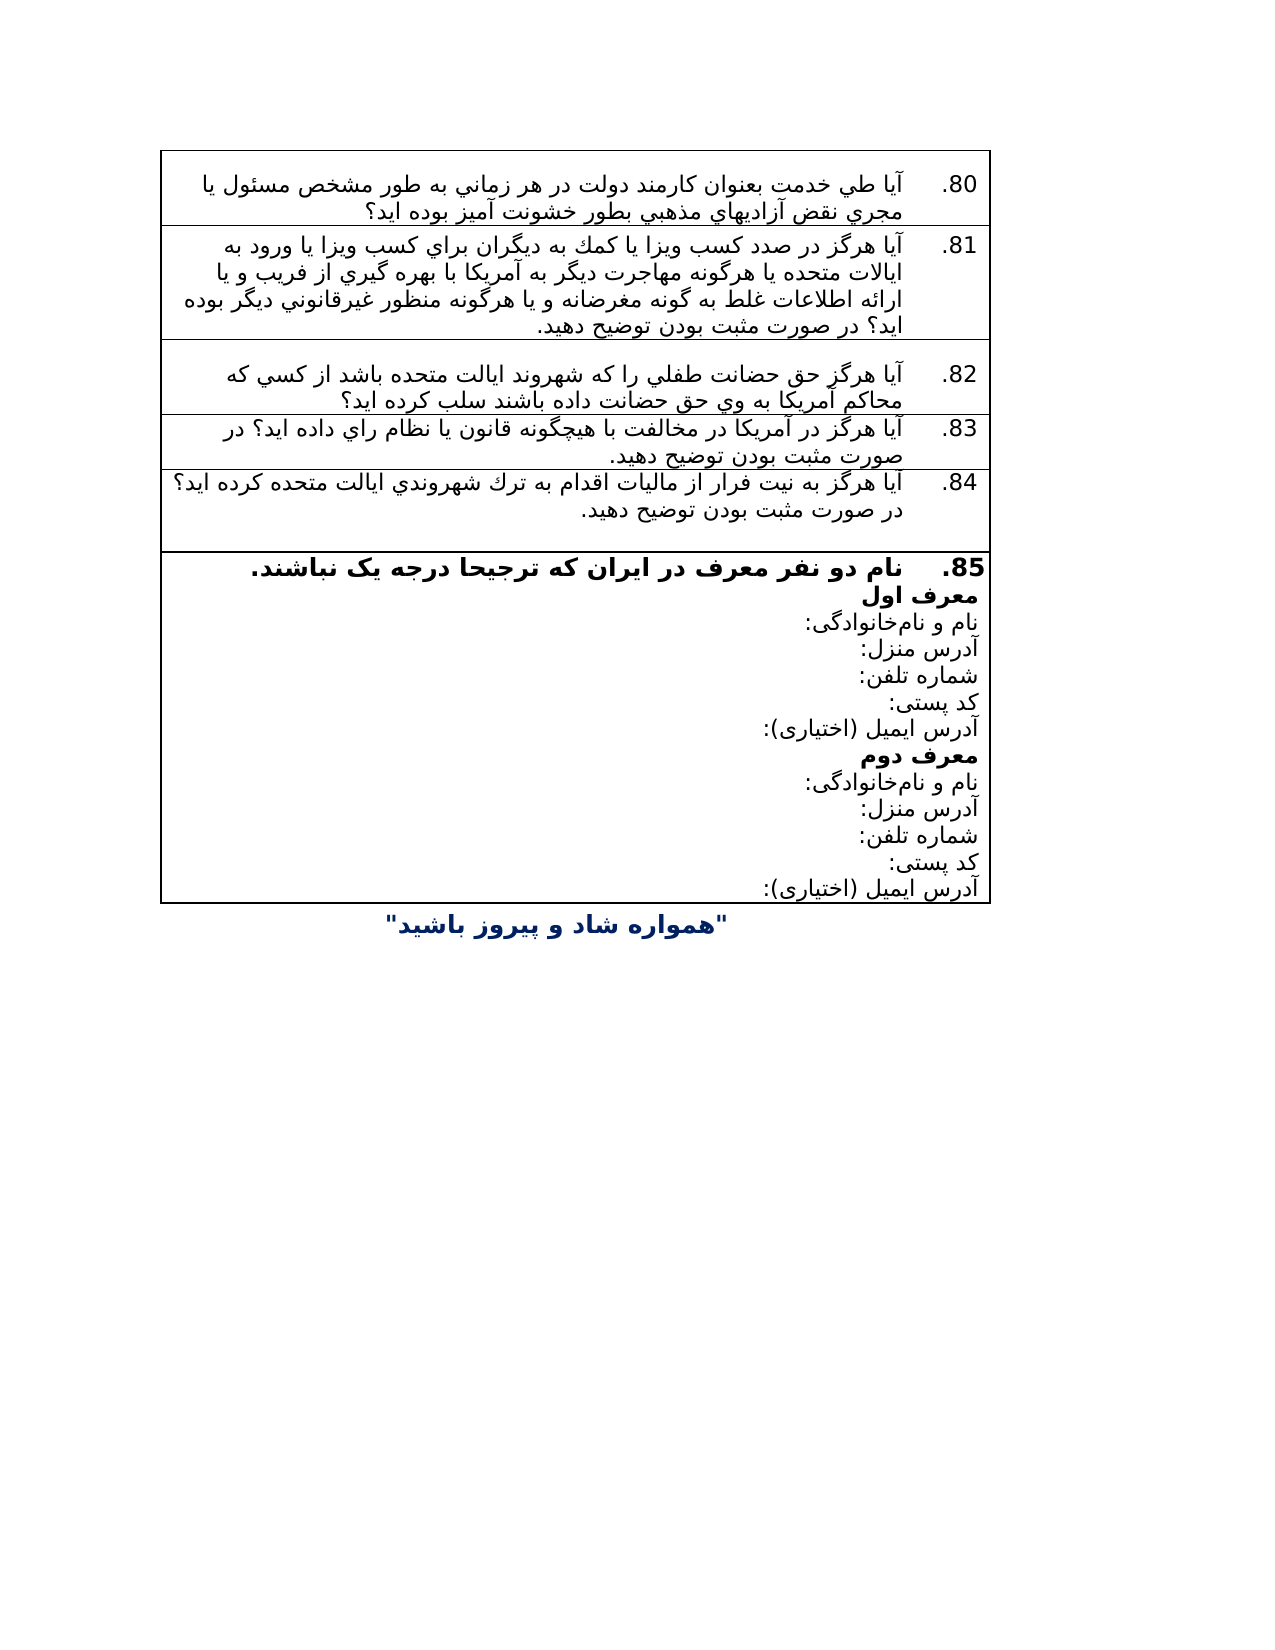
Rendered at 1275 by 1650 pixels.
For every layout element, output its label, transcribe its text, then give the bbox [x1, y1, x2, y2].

table_cell "همواره شاد و پیروز باشید" [161, 904, 990, 946]
table_cell آيا هرگز در صدد كسب ويزا يا كمك به ديگران براي كسب ويزا يا ورود به ايالات متحده يا هرگونه مهاجرت ديگر به آمريكا با بهره گيري از فريب و يا ارائه اطلاعات غلط به گونه مغرضانه و يا هرگونه منظور غيرقانوني ديگر بوده ايد؟ در صورت مثبت بودن‌ توضيح دهيد. [162, 226, 989, 339]
table_cell آيا هرگز به نيت فرار از ماليات اقدام به ترك شهروندي ايالت متحده كرده ايد؟ در صورت مثبت بودن‌ توضيح دهيد. [162, 470, 989, 551]
table_cell آيا هرگز در آمريكا در مخالفت با هيچگونه قانون يا نظام راي داده ايد؟ در صورت مثبت بودن‌ توضيح دهيد. [162, 415, 989, 468]
table_cell آيا هرگز حق حضانت طفلي را كه شهروند ايالت متحده باشد از كسي كه محاكم آمريكا به وي حق حضانت داده باشند سلب كرده ايد؟ [162, 340, 989, 414]
table_cell نام دو نفر معرف در ایران که ترجیحا درجه یک نباشند. معرف اول نام و نام‌خانوادگی: آدرس منزل: شماره تلفن: کد پستی: آدرس ایمیل (اختیاری): معرف دوم نام و نام‌خانوادگی: آدرس منزل: شماره تلفن: کد پستی: آدرس ایمیل (اختیاری): [162, 553, 989, 902]
table_cell آيا طي خدمت بعنوان كارمند دولت در هر زماني به طور مشخص مسئول يا مجري نقض آزاديهاي مذهبي بطور خشونت آميز بوده ايد؟ [162, 151, 989, 225]
